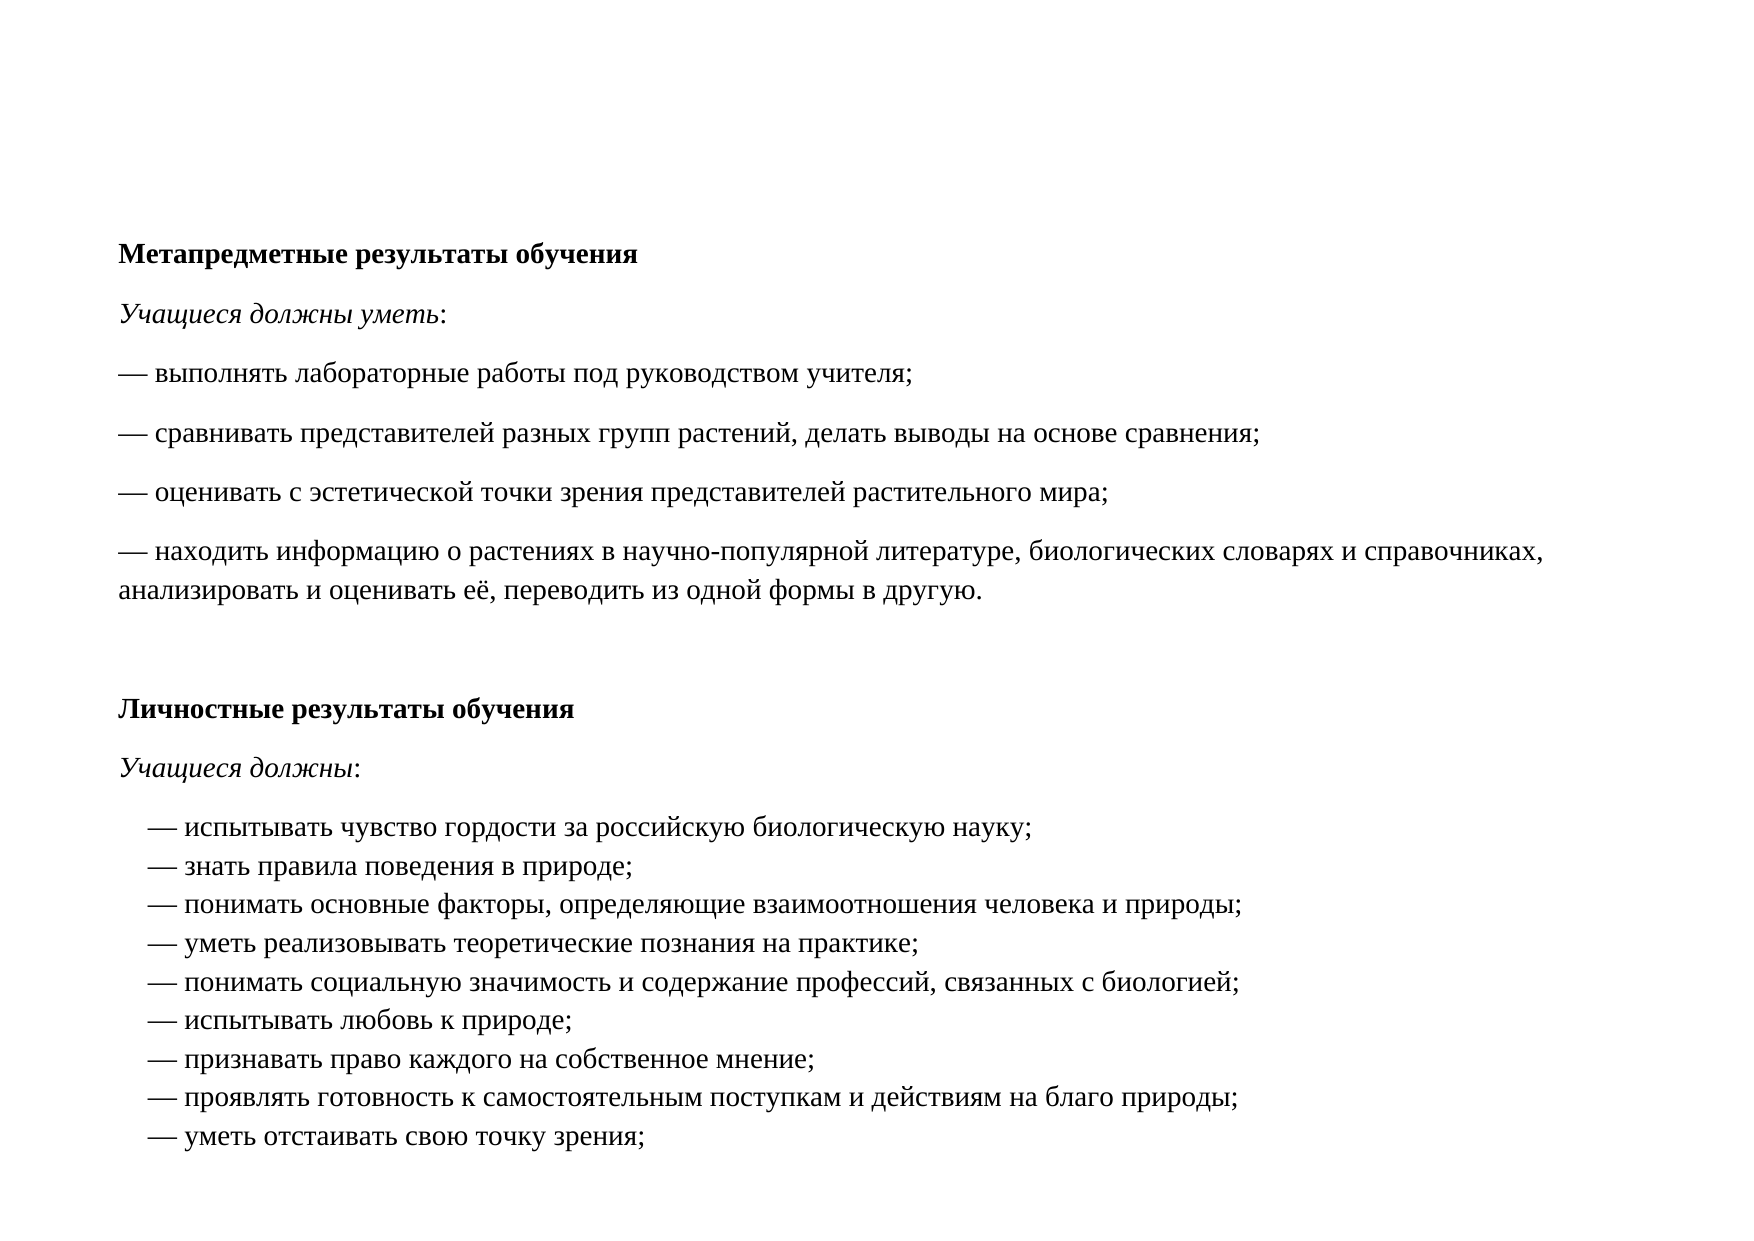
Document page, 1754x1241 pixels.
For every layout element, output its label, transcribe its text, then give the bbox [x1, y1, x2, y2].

text — испытывать чувство гордости за российскую биологическую науку; [118, 809, 1636, 843]
text Учащиеся должны уметь: [118, 296, 1636, 329]
text Личностные результаты обучения [118, 691, 1636, 724]
text — выполнять лабораторные работы под руководством учителя; [118, 355, 1636, 389]
text — оценивать с эстетической точки зрения представителей растительного мира; [118, 474, 1636, 508]
text — признавать право каждого на собственное мнение; [118, 1041, 1636, 1074]
text Метапредметные результаты обучения [118, 237, 1636, 270]
text — находить информацию о растениях в научно-популярной литературе, биологических словарях и справочниках, анализировать и оценивать её, переводить из одной формы в другую. [118, 533, 1636, 606]
text — знать правила поведения в природе; [118, 848, 1636, 882]
text Учащиеся должны: [118, 750, 1636, 784]
text — понимать социальную значимость и содержание профессий, связанных с биологией; [118, 964, 1636, 997]
text — сравнивать представителей разных групп растений, делать выводы на основе сравнения; [118, 415, 1636, 448]
text — испытывать любовь к природе; [118, 1002, 1636, 1036]
text — уметь реализовывать теоретические познания на практике; [118, 925, 1636, 959]
text — уметь отстаивать свою точку зрения; [118, 1118, 1636, 1151]
text — понимать основные факторы, определяющие взаимоотношения человека и природы; [118, 887, 1636, 920]
text — проявлять готовность к самостоятельным поступкам и действиям на благо природы; [118, 1079, 1636, 1113]
